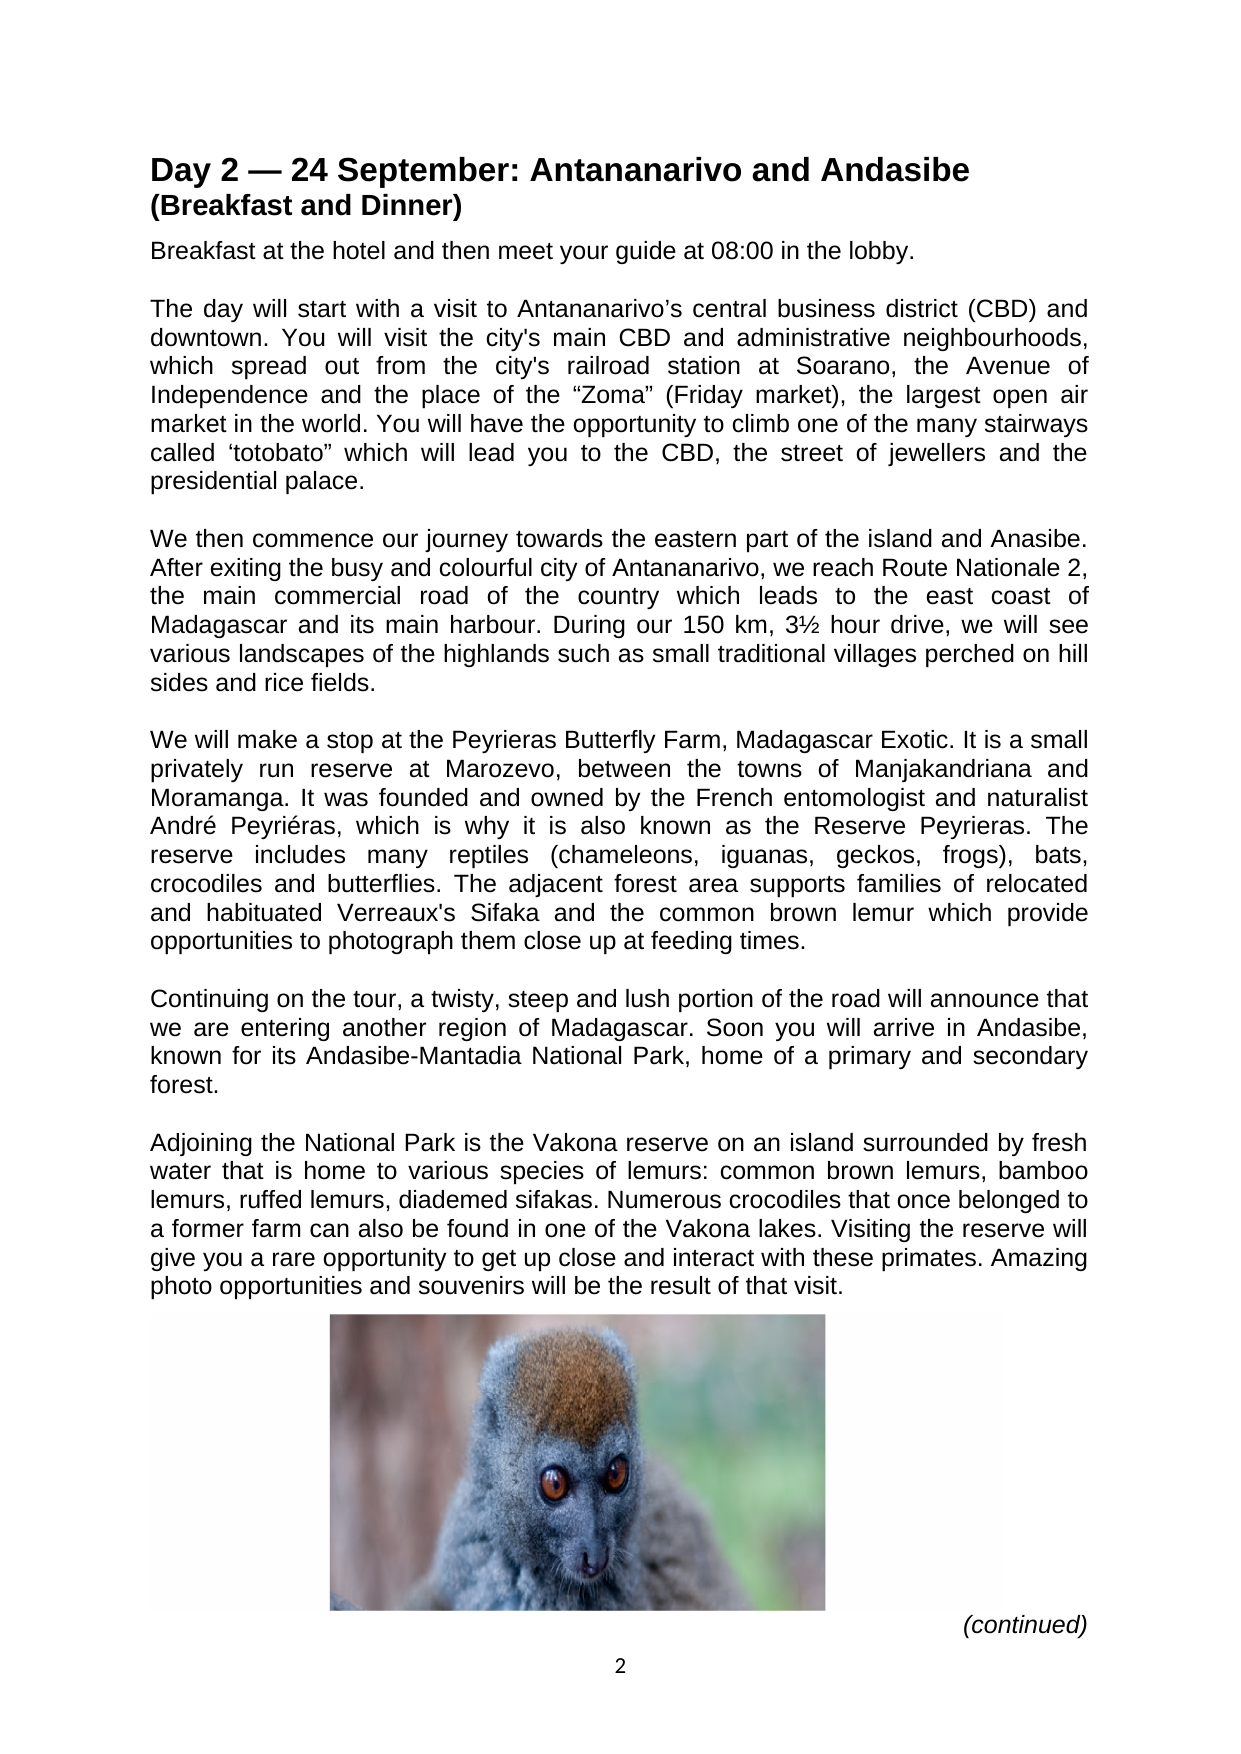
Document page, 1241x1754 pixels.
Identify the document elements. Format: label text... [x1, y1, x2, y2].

text Day 2 — 24 September: Antananarivo and Andasibe [150, 150, 1090, 188]
text We will make a stop at the Peyrieras Butterfly Farm, Madagascar Exotic. It is a small privately run reserve at Marozevo, between the towns of Manjakandriana and Moramanga. It was founded and owned by the French entomologist and naturalist André Peyriéras, which is why it is also known as the Reserve Peyrieras. The reserve includes many reptiles (chameleons, iguanas, geckos, frogs), bats, crocodiles and butterflies. The adjacent forest area supports families of relocated and habituated Verreaux's Sifaka and the common brown lemur which provide opportunities to photograph them close up at feeding times. [150, 725, 1090, 955]
text We then commence our journey towards the eastern part of the island and Anasibe. After exiting the busy and colourful city of Antananarivo, we reach Route Nationale 2, the main commercial road of the country which leads to the east coast of Madagascar and its main harbour. During our 150 km, 3½ hour drive, we will see various landscapes of the highlands such as small traditional villages perched on hill sides and rice fields. [150, 524, 1090, 696]
text (Breakfast and Dinner) [150, 188, 1090, 222]
text The day will start with a visit to Antananarivo’s central business district (CBD) and downtown. You will visit the city's main CBD and administrative neighbourhoods, which spread out from the city's railroad station at Soarano, the Avenue of Independence and the place of the “Zoma” (Friday market), the largest open air market in the world. You will have the opportunity to climb one of the many stairways called ‘totobato” which will lead you to the CBD, the street of jewellers and the presidential palace. [150, 294, 1090, 495]
picture [150, 1314, 1005, 1611]
text Continuing on the tour, a twisty, steep and lush portion of the road will announce that we are entering another region of Madagascar. Soon you will arrive in Andasibe, known for its Andasibe-Mantadia National Park, home of a primary and secondary forest. [150, 984, 1090, 1099]
text Adjoining the National Park is the Vakona reserve on an island surrounded by fresh water that is home to various species of lemurs: common brown lemurs, bamboo lemurs, ruffed lemurs, diademed sifakas. Numerous crocodiles that once belonged to a former farm can also be found in one of the Vakona lakes. Visiting the reserve will give you a rare opportunity to get up close and interact with these primates. Amazing photo opportunities and souvenirs will be the result of that visit. [150, 1128, 1090, 1300]
text Breakfast at the hotel and then meet your guide at 08:00 in the lobby. [150, 236, 1090, 265]
text (continued) [150, 1610, 1090, 1639]
